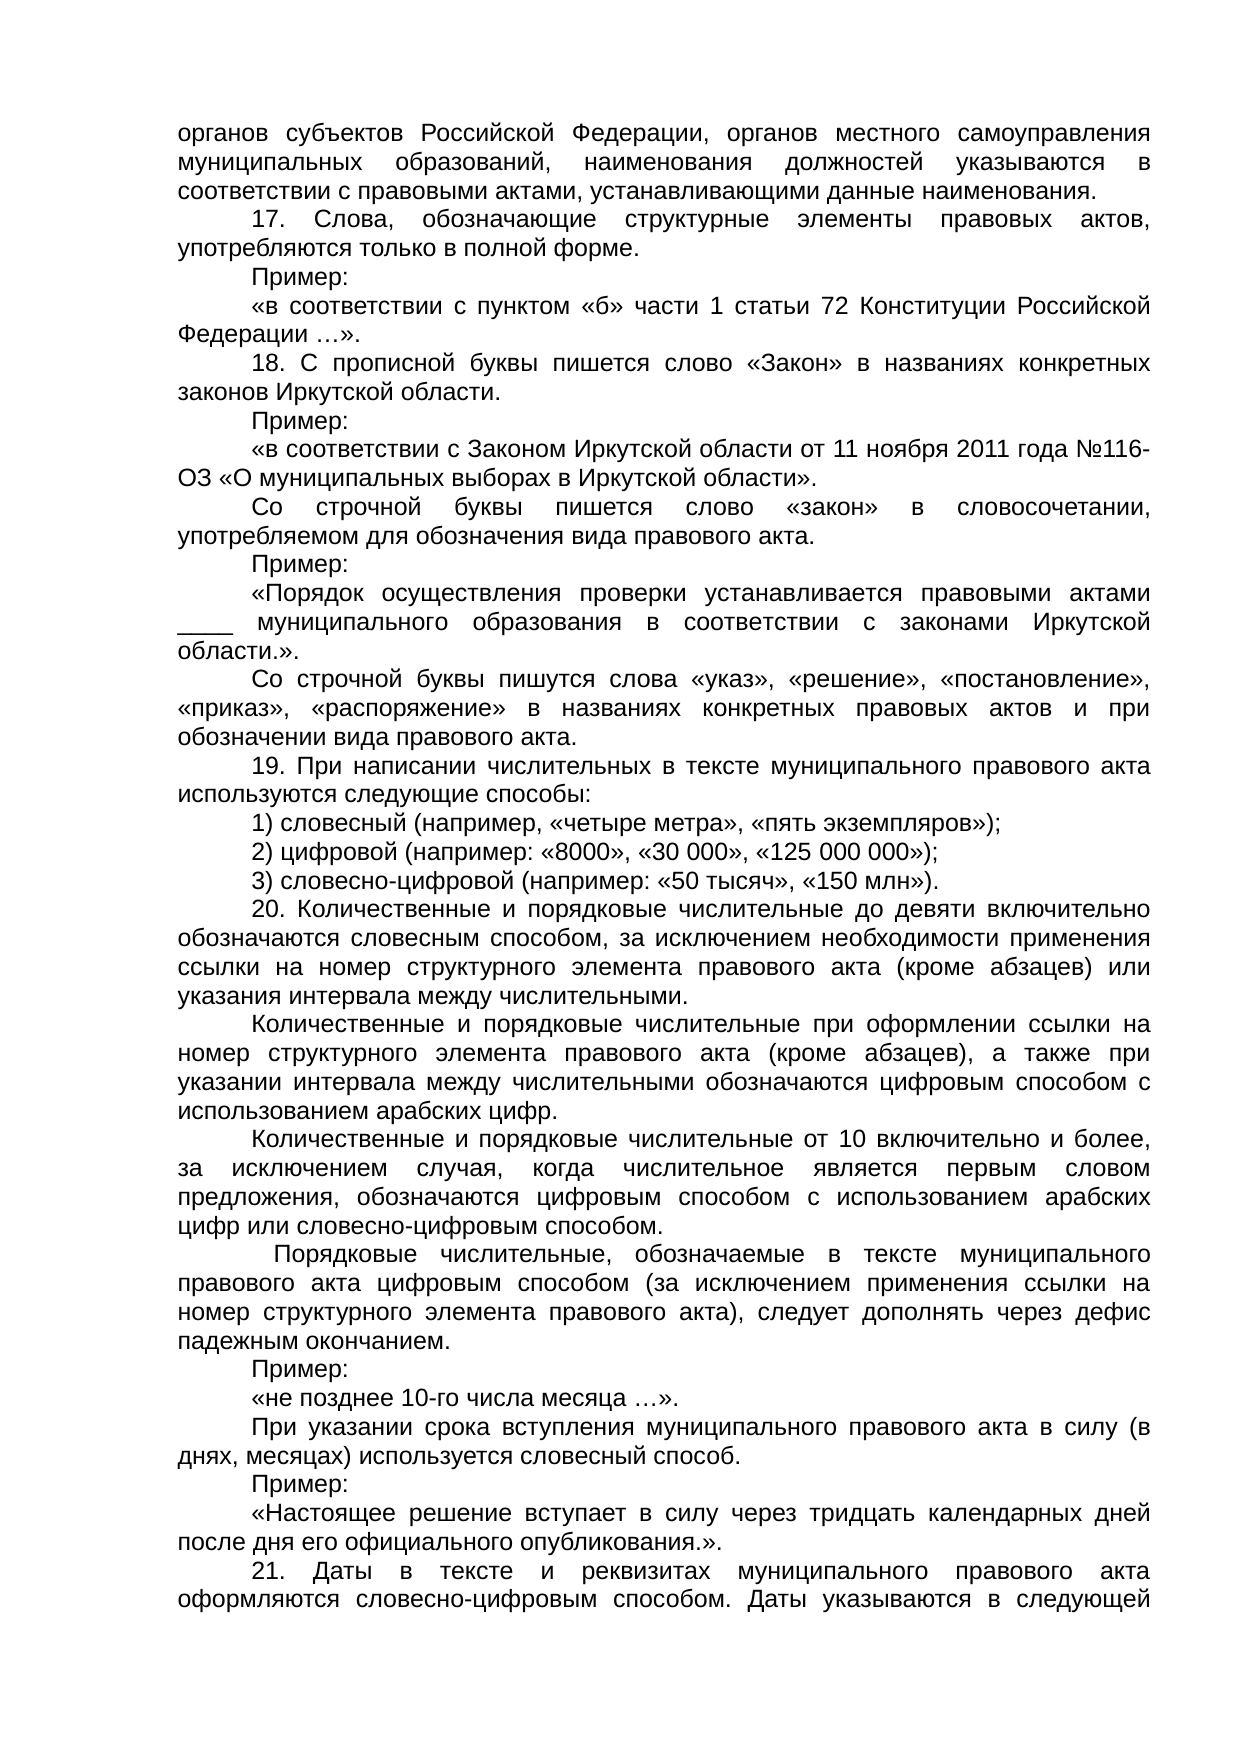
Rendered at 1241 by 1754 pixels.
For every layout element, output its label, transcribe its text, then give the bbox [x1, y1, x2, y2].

text Пример: [177, 1469, 1152, 1498]
text 17. Слова, обозначающие структурные элементы правовых актов, употребляются только в полной форме. [177, 204, 1152, 262]
text Количественные и порядковые числительные при оформлении ссылки на номер структурного элемента правового акта (кроме абзацев), а также при указании интервала между числительными обозначаются цифровым способом с использованием арабских цифр. [177, 1009, 1152, 1124]
text 2) цифровой (например: «8000», «30 000», «125 000 000»); [177, 837, 1152, 866]
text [177, 118, 1152, 204]
text 18. С прописной буквы пишется слово «Закон» в названиях конкретных законов Иркутской области. [177, 348, 1152, 406]
text 20. Количественные и порядковые числительные до девяти включительно обозначаются словесным способом, за исключением необходимости применения ссылки на номер структурного элемента правового акта (кроме абзацев) или указания интервала между числительными. [177, 894, 1152, 1009]
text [177, 1556, 1152, 1613]
text Пример: [177, 549, 1152, 578]
text 1) словесный (например, «четыре метра», «пять экземпляров»); [177, 808, 1152, 837]
text Со строчной буквы пишутся слова «указ», «решение», «постановление», «приказ», «распоряжение» в названиях конкретных правовых актов и при обозначении вида правового акта. [177, 664, 1152, 751]
text «Настоящее решение вступает в силу через тридцать календарных дней после дня его официального опубликования.». [177, 1498, 1152, 1556]
text При указании срока вступления муниципального правового акта в силу (в днях, месяцах) используется словесный способ. [177, 1412, 1152, 1469]
text Пример: [177, 406, 1152, 434]
text Порядковые числительные, обозначаемые в тексте муниципального правового акта цифровым способом (за исключением применения ссылки на номер структурного элемента правового акта), следует дополнять через дефис падежным окончанием. [177, 1239, 1152, 1354]
text Со строчной буквы пишется слово «закон» в словосочетании, употребляемом для обозначения вида правового акта. [177, 492, 1152, 549]
text «не позднее 10-го числа месяца …». [177, 1383, 1152, 1412]
text Пример: [177, 262, 1152, 291]
text «в соответствии с Законом Иркутской области от 11 ноября 2011 года №116-ОЗ «О муниципальных выборах в Иркутской области». [177, 434, 1152, 492]
text «Порядок осуществления проверки устанавливается правовыми актами ____ муниципального образования в соответствии с законами Иркутской области.». [177, 578, 1152, 664]
text Количественные и порядковые числительные от 10 включительно и более, за исключением случая, когда числительное является первым словом предложения, обозначаются цифровым способом с использованием арабских цифр или словесно-цифровым способом. [177, 1124, 1152, 1239]
text «в соответствии с пунктом «б» части 1 статьи 72 Конституции Российской Федерации …». [177, 291, 1152, 348]
text 19. При написании числительных в тексте муниципального правового акта используются следующие способы: [177, 751, 1152, 808]
text Пример: [177, 1354, 1152, 1383]
text 3) словесно-цифровой (например: «50 тысяч», «150 млн»). [177, 866, 1152, 894]
